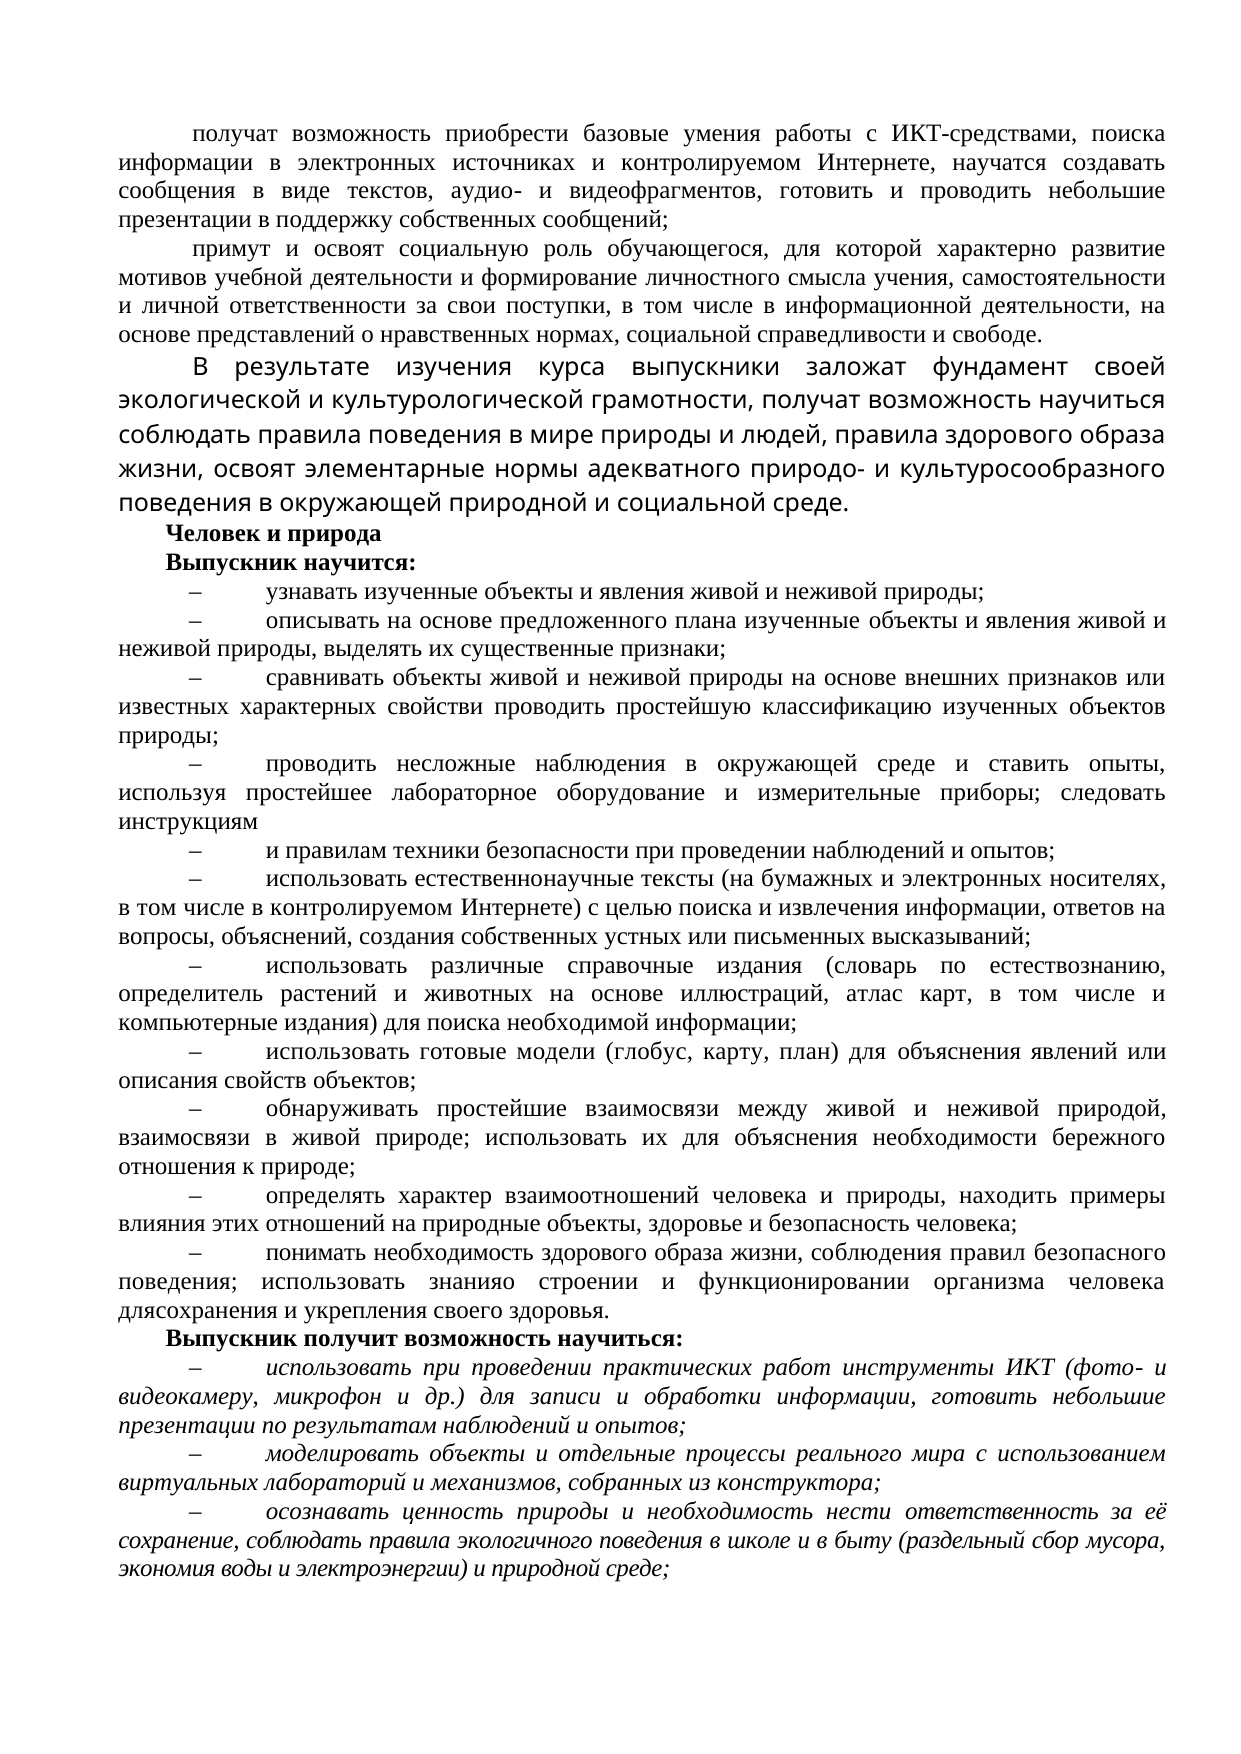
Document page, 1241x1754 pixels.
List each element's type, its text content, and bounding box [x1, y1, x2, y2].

text Человек и природа [118, 518, 1167, 547]
text использовать при проведении практических работ инструменты ИКТ (фото- и видеокамеру, микрофон и др.) для записи и обработки информации, готовить небольшие презентации по результатам наблюдений и опытов; [118, 1352, 1167, 1438]
text узнавать изученные объекты и явления живой и неживой природы; [118, 576, 1167, 605]
text описывать на основе предложенного плана изученные объекты и явления живой и неживой природы, выделять их существенные признаки; [118, 605, 1167, 662]
text получат возможность приобрести базовые умения работы с ИКТ-средствами, поиска информации в электронных источниках и контролируемом Интернете, научатся создавать сообщения в виде текстов, аудио- и видеофрагментов, готовить и проводить небольшие презентации в поддержку собственных сообщений; [118, 118, 1167, 233]
text использовать различные справочные издания (словарь по естествознанию, определитель растений и животных на основе иллюстраций, атлас карт, в том числе и компьютерные издания) для поиска необходимой информации; [118, 950, 1167, 1036]
text примут и освоят социальную роль обучающегося, для которой характерно развитие мотивов учебной деятельности и формирование личностного смысла учения, самостоятельности и личной ответственности за свои поступки, в том числе в информационной деятельности, на основе представлений о нравственных нормах, социальной справедливости и свободе. [118, 233, 1167, 348]
text В результате изучения курса выпускники заложат фундамент своей экологической и культурологической грамотности, получат возможность научиться соблюдать правила поведения в мире природы и людей, правила здорового образа жизни, освоят элементарные нормы адекватного природо- и культуросообразного поведения в окружающей природной и социальной среде. [118, 348, 1167, 518]
text и правилам техники безопасности при проведении наблюдений и опытов; [118, 835, 1167, 863]
text использовать готовые модели (глобус, карту, план) для объяснения явлений или описания свойств объектов; [118, 1036, 1167, 1093]
text моделировать объекты и отдельные процессы реального мира с использованием виртуальных лабораторий и механизмов, собранных из конструктора; [118, 1438, 1167, 1496]
text Выпускник получит возможность научиться: [118, 1323, 1167, 1352]
text использовать естественно­научные тексты (на бумажных и электронных носителях, в том числе в контролируемом Интернете) с целью поиска и извлечения информации, ответов на вопросы, объяснений, создания собственных устных или письменных высказываний; [118, 863, 1167, 950]
text обнаруживать простейшие взаимосвязи между живой и неживой природой, взаимосвязи в живой природе; использовать их для объяснения необходимости бережного отношения к природе; [118, 1093, 1167, 1180]
text сравнивать объекты живой и неживой природы на основе внешних признаков или известных характерных свойстви проводить простейшую классификацию изученных объектов природы; [118, 662, 1167, 748]
text понимать необходимость здорового образа жизни, соблюдения правил безопасного поведения; использовать знанияо строении и функционировании организма человека длясохранения и укрепления своего здоровья. [118, 1237, 1167, 1323]
text определять характер взаимоотношений человека и природы, находить примеры влияния этих отношений на природные объекты, здоровье и безопасность человека; [118, 1180, 1167, 1237]
text проводить несложные наблюдения в окружающей среде и ставить опыты, используя простейшее лабораторное оборудование и измерительные приборы; следовать инструкциям [118, 748, 1167, 835]
text осознавать ценность природы и необходимость нести ответственность за её сохранение, соблюдать правила экологичного поведения в школе и в быту (раздельный сбор мусора, экономия воды и электроэнергии) и природной среде; [118, 1496, 1167, 1582]
text Выпускник научится: [118, 547, 1167, 576]
